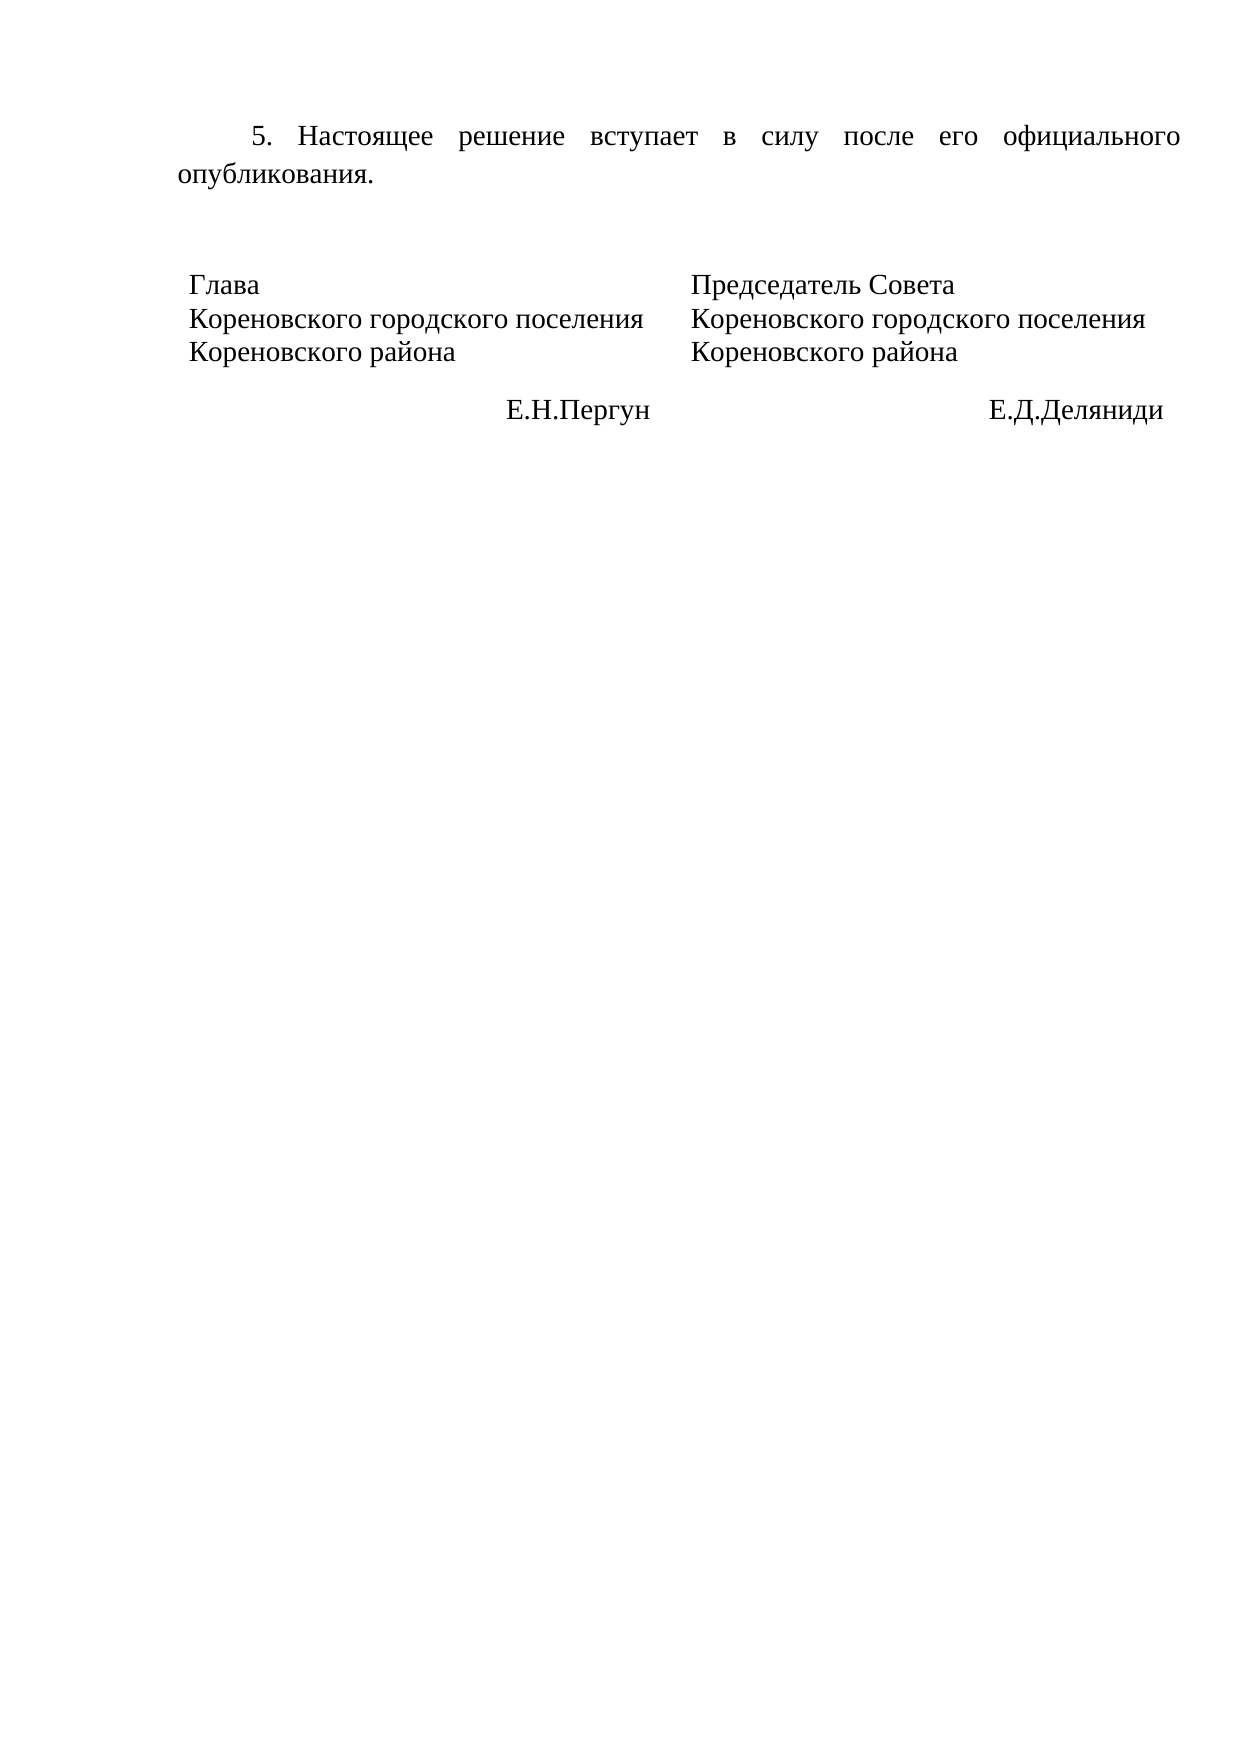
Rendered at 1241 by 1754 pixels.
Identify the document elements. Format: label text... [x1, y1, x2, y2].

table_header Глава Кореновского городского поселения Кореновского района Е.Н.Пергун [177, 267, 679, 426]
text 5. Настоящее решение вступает в силу после его официального опубликования. [177, 118, 1181, 190]
table_header Председатель Совета Кореновского городского поселения Кореновского района Е.Д.Деляниди [679, 267, 1181, 426]
